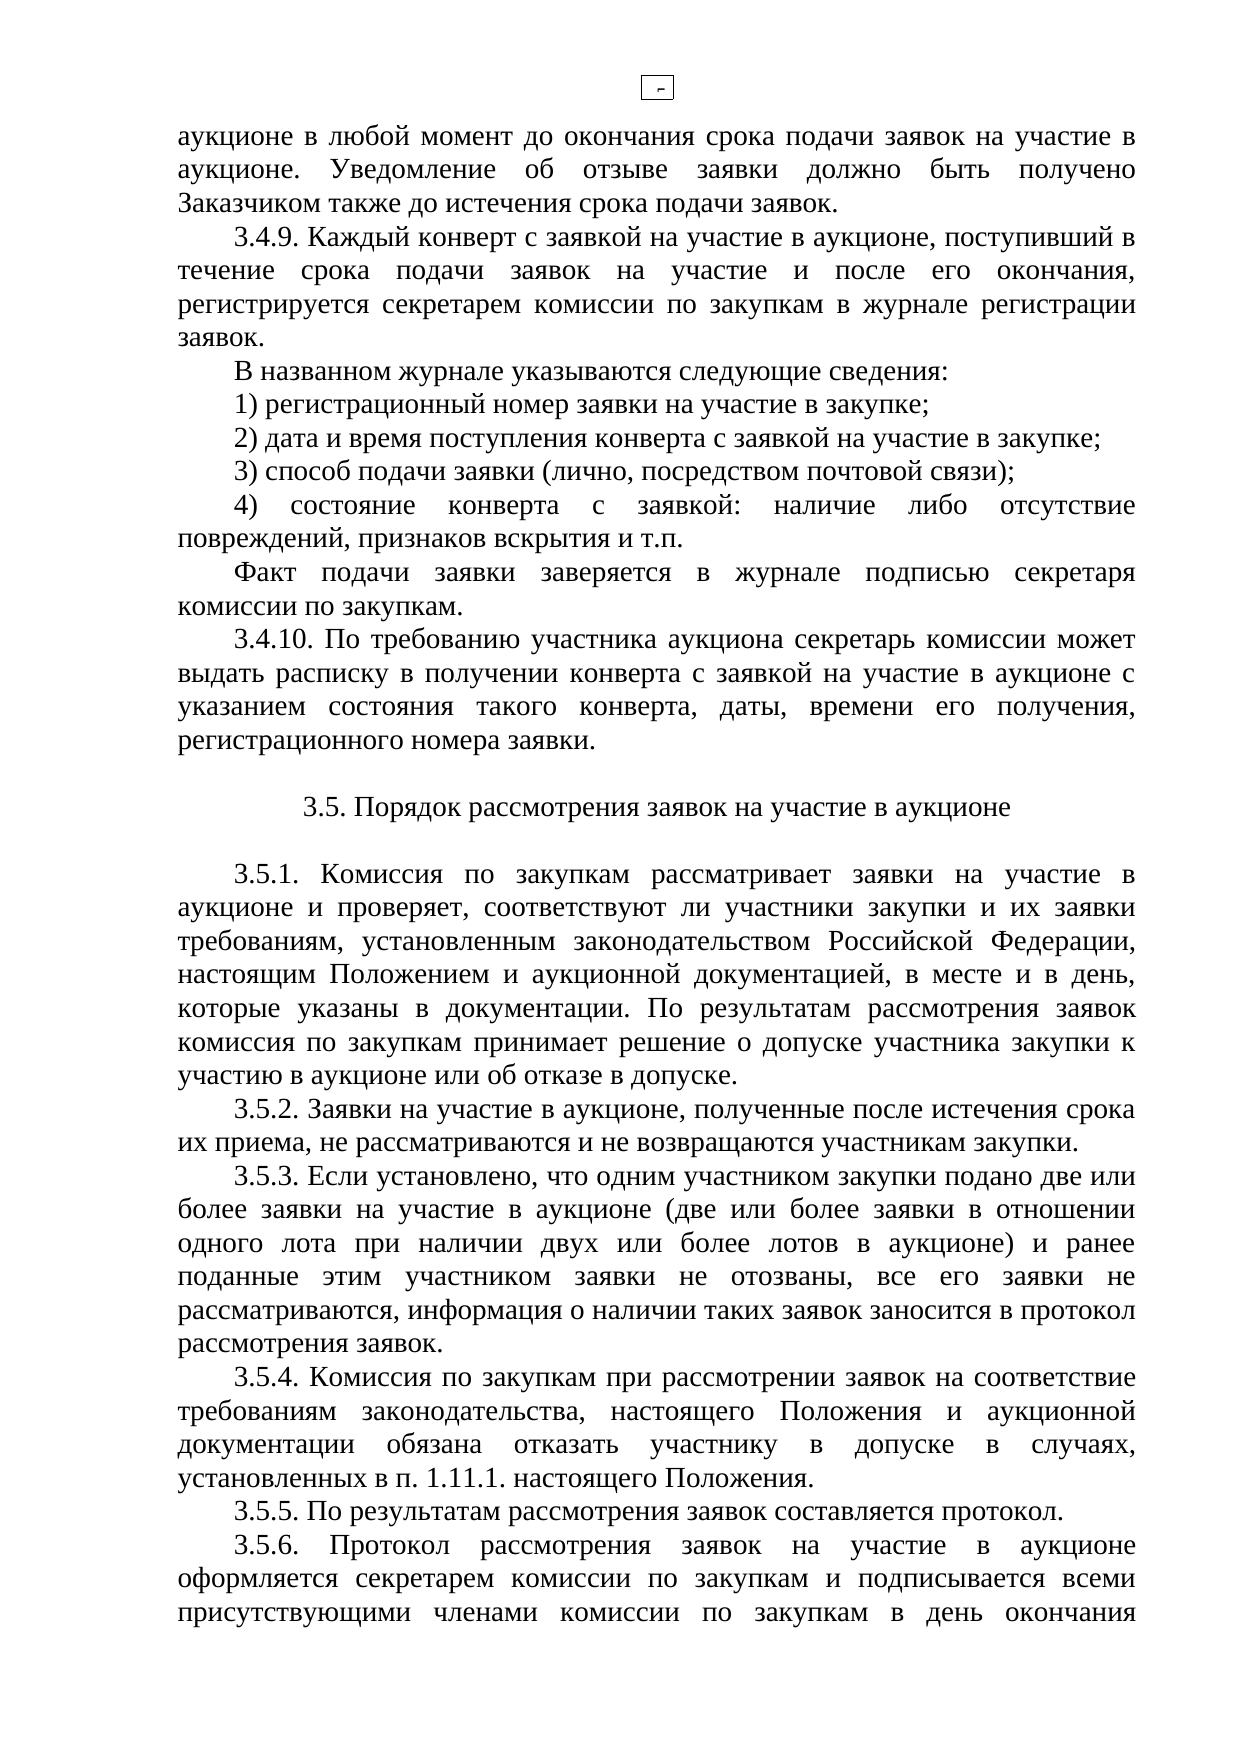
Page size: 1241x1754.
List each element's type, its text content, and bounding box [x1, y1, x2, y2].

text 3.4.9. Каждый конверт с заявкой на участие в аукционе, поступивший в течение срока подачи заявок на участие и после его окончания, регистрируется секретарем комиссии по закупкам в журнале регистрации заявок. [177, 219, 1137, 353]
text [177, 1527, 1137, 1627]
text 3.4.10. По требованию участника аукциона секретарь комиссии может выдать расписку в получении конверта с заявкой на участие в аукционе с указанием состояния такого конверта, даты, времени его получения, регистрационного номера заявки. [177, 621, 1137, 755]
text 3.5.1. Комиссия по закупкам рассматривает заявки на участие в аукционе и проверяет, соответствуют ли участники закупки и их заявки требованиям, установленным законодательством Российской Федерации, настоящим Положением и аукционной документацией, в месте и в день, которые указаны в документации. По результатам рассмотрения заявок комиссия по закупкам принимает решение о допуске участника закупки к участию в аукционе или об отказе в допуске. [177, 856, 1137, 1091]
text 3.5. Порядок рассмотрения заявок на участие в аукционе [177, 789, 1137, 822]
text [177, 118, 1137, 219]
text 1) регистрационный номер заявки на участие в закупке; [177, 386, 1137, 420]
text 3.5.3. Если установлено, что одним участником закупки подано две или более заявки на участие в аукционе (две или более заявки в отношении одного лота при наличии двух или более лотов в аукционе) и ранее поданные этим участником заявки не отозваны, все его заявки не рассматриваются, информация о наличии таких заявок заносится в протокол рассмотрения заявок. [177, 1158, 1137, 1359]
text 3.5.4. Комиссия по закупкам при рассмотрении заявок на соответствие требованиям законодательства, настоящего Положения и аукционной документации обязана отказать участнику в допуске в случаях, установленных в п. 1.11.1. настоящего Положения. [177, 1359, 1137, 1493]
text Факт подачи заявки заверяется в журнале подписью секретаря комиссии по закупкам. [177, 554, 1137, 621]
text 3.5.5. По результатам рассмотрения заявок составляется протокол. [177, 1493, 1137, 1527]
text 4) состояние конверта с заявкой: наличие либо отсутствие повреждений, признаков вскрытия и т.п. [177, 487, 1137, 554]
text 3.5.2. Заявки на участие в аукционе, полученные после истечения срока их приема, не рассматриваются и не возвращаются участникам закупки. [177, 1091, 1137, 1158]
text В названном журнале указываются следующие сведения: [177, 353, 1137, 386]
text 2) дата и время поступления конверта с заявкой на участие в закупке; [177, 420, 1137, 453]
text 3) способ подачи заявки (лично, посредством почтовой связи); [177, 453, 1137, 487]
